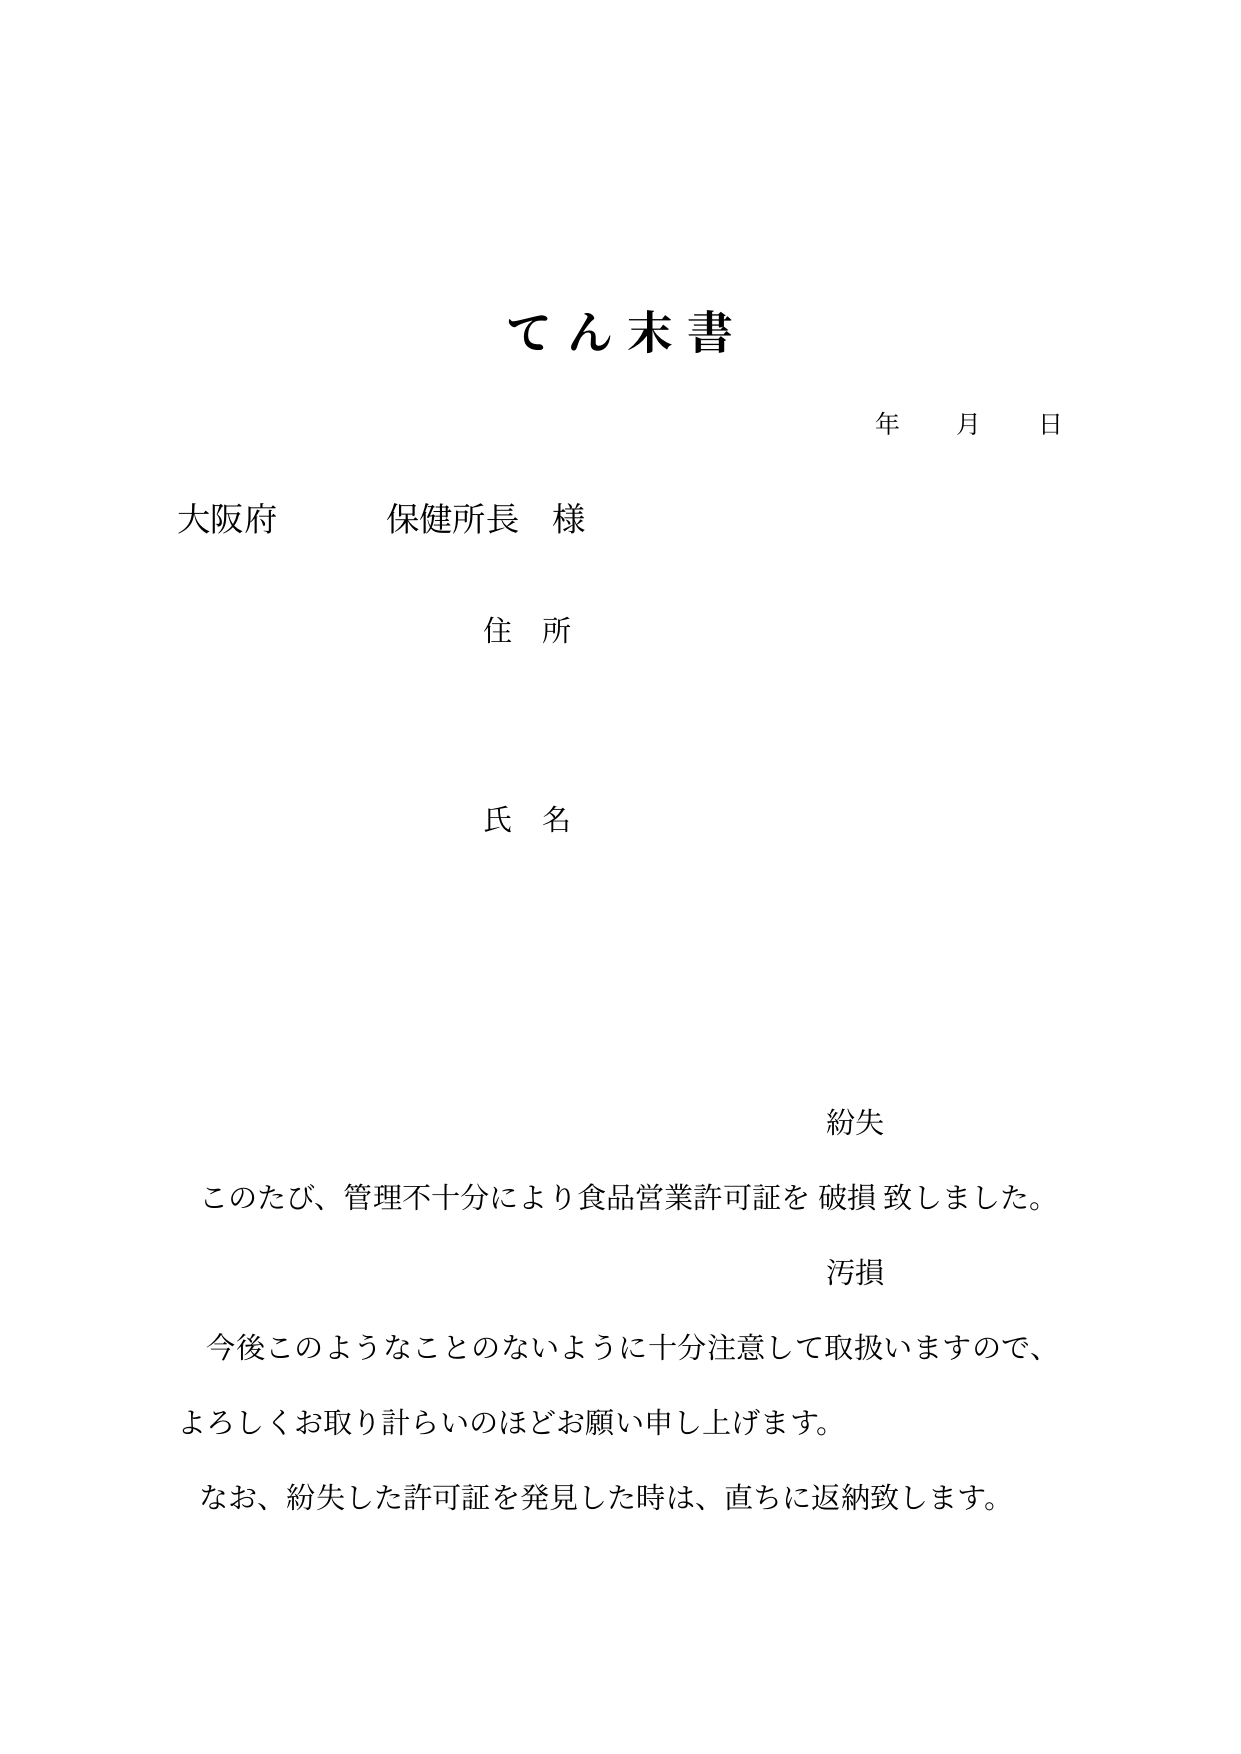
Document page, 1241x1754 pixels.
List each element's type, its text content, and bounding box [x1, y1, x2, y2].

text 大阪府 保健所長 様 [177, 479, 1063, 554]
text なお、紛失した許可証を発見した時は、直ちに返納致します。 [199, 1458, 1063, 1533]
text 汚損 [177, 1233, 1063, 1308]
text このたび、管理不十分により食品営業許可証を 破損 致しました。 [199, 1158, 1063, 1233]
text 紛失 [177, 1083, 1063, 1158]
text てん末書 [177, 292, 1063, 367]
text 氏 名 [483, 780, 1063, 855]
text 年 月 日 [177, 404, 1063, 442]
text 今後このようなことのないように十分注意して取扱いますので、よろしくお取り計らいのほどお願い申し上げます。 [177, 1308, 1063, 1458]
text 住 所 [483, 592, 1063, 667]
